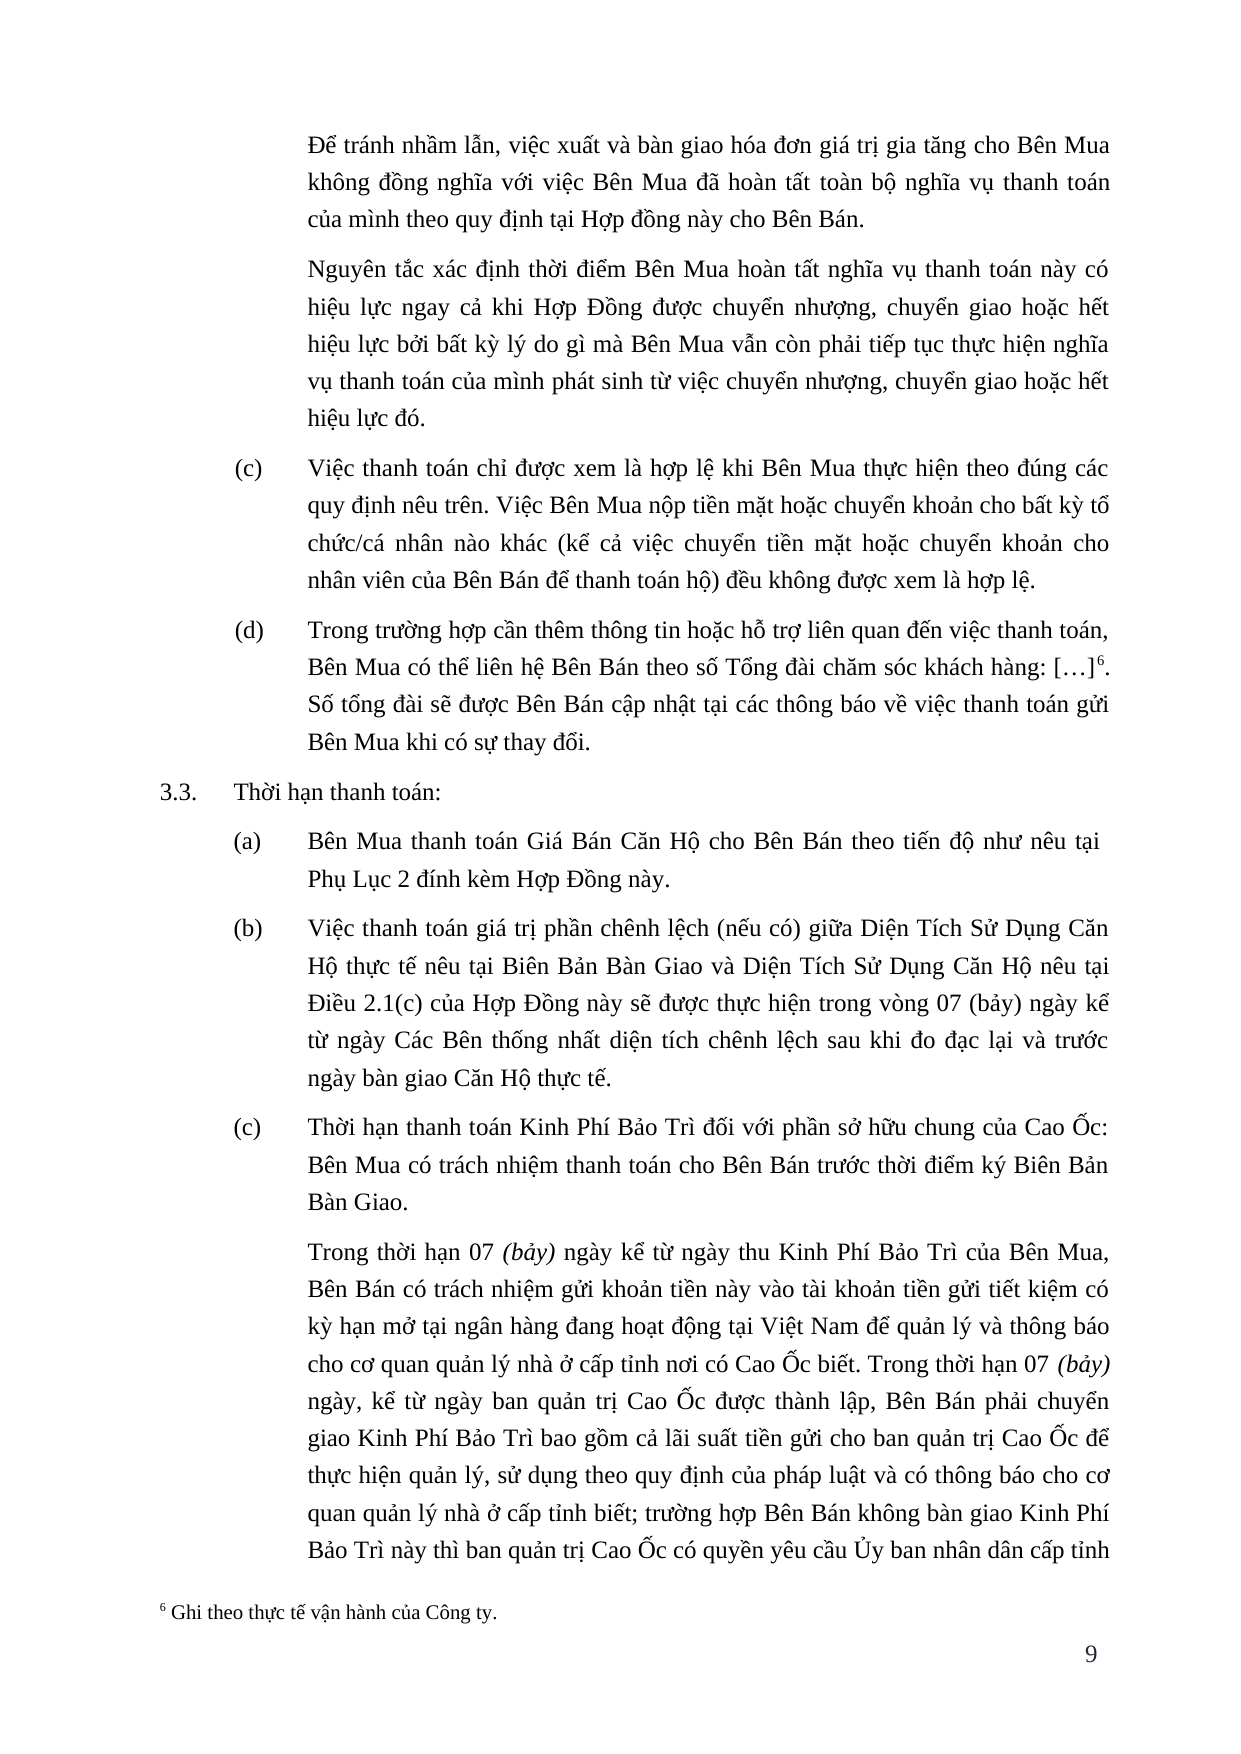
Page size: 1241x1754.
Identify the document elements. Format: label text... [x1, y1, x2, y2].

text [307, 1237, 1110, 1564]
list Bên Mua thanh toán Giá Bán Căn Hộ cho Bên Bán theo tiến độ như nêu tại Phụ Lục 2 đính kèm Hợp Đồng này. [233, 826, 1110, 892]
list Để tránh nhầm lẫn, việc xuất và bàn giao hóa đơn giá trị gia tăng cho Bên Mua không đồng nghĩa với việc Bên Mua đã hoàn tất toàn bộ nghĩa vụ thanh toán của mình theo quy định tại Hợp đồng này cho Bên Bán. [307, 130, 1110, 233]
list Việc thanh toán chỉ được xem là hợp lệ khi Bên Mua thực hiện theo đúng các quy định nêu trên. Việc Bên Mua nộp tiền mặt hoặc chuyển khoản cho bất kỳ tổ chức/cá nhân nào khác (kể cả việc chuyển tiền mặt hoặc chuyển khoản cho nhân viên của Bên Bán để thanh toán hộ) đều không được xem là hợp lệ. [234, 453, 1110, 594]
list Việc thanh toán giá trị phần chênh lệch (nếu có) giữa Diện Tích Sử Dụng Căn Hộ thực tế nêu tại Biên Bản Bàn Giao và Diện Tích Sử Dụng Căn Hộ nêu tại Điều 2.1(c) của Hợp Đồng này sẽ được thực hiện trong vòng 07 (bảy) ngày kể từ ngày Các Bên thống nhất diện tích chênh lệch sau khi đo đạc lại và trước ngày bàn giao Căn Hộ thực tế. [233, 913, 1110, 1091]
list Thời hạn thanh toán: [159, 777, 1110, 805]
list Trong trường hợp cần thêm thông tin hoặc hỗ trợ liên quan đến việc thanh toán, Bên Mua có thể liên hệ Bên Bán theo số Tổng đài chăm sóc khách hàng: […]. Số tổng đài sẽ được Bên Bán cập nhật tại các thông báo về việc thanh toán gửi Bên Mua khi có sự thay đổi. [234, 615, 1110, 756]
list Nguyên tắc xác định thời điểm Bên Mua hoàn tất nghĩa vụ thanh toán này có hiệu lực ngay cả khi Hợp Đồng được chuyển nhượng, chuyển giao hoặc hết hiệu lực bởi bất kỳ lý do gì mà Bên Mua vẫn còn phải tiếp tục thực hiện nghĩa vụ thanh toán của mình phát sinh từ việc chuyển nhượng, chuyển giao hoặc hết hiệu lực đó. [307, 254, 1110, 432]
list Thời hạn thanh toán Kinh Phí Bảo Trì đối với phần sở hữu chung của Cao Ốc: Bên Mua có trách nhiệm thanh toán cho Bên Bán trước thời điểm ký Biên Bản Bàn Giao. [233, 1112, 1110, 1216]
